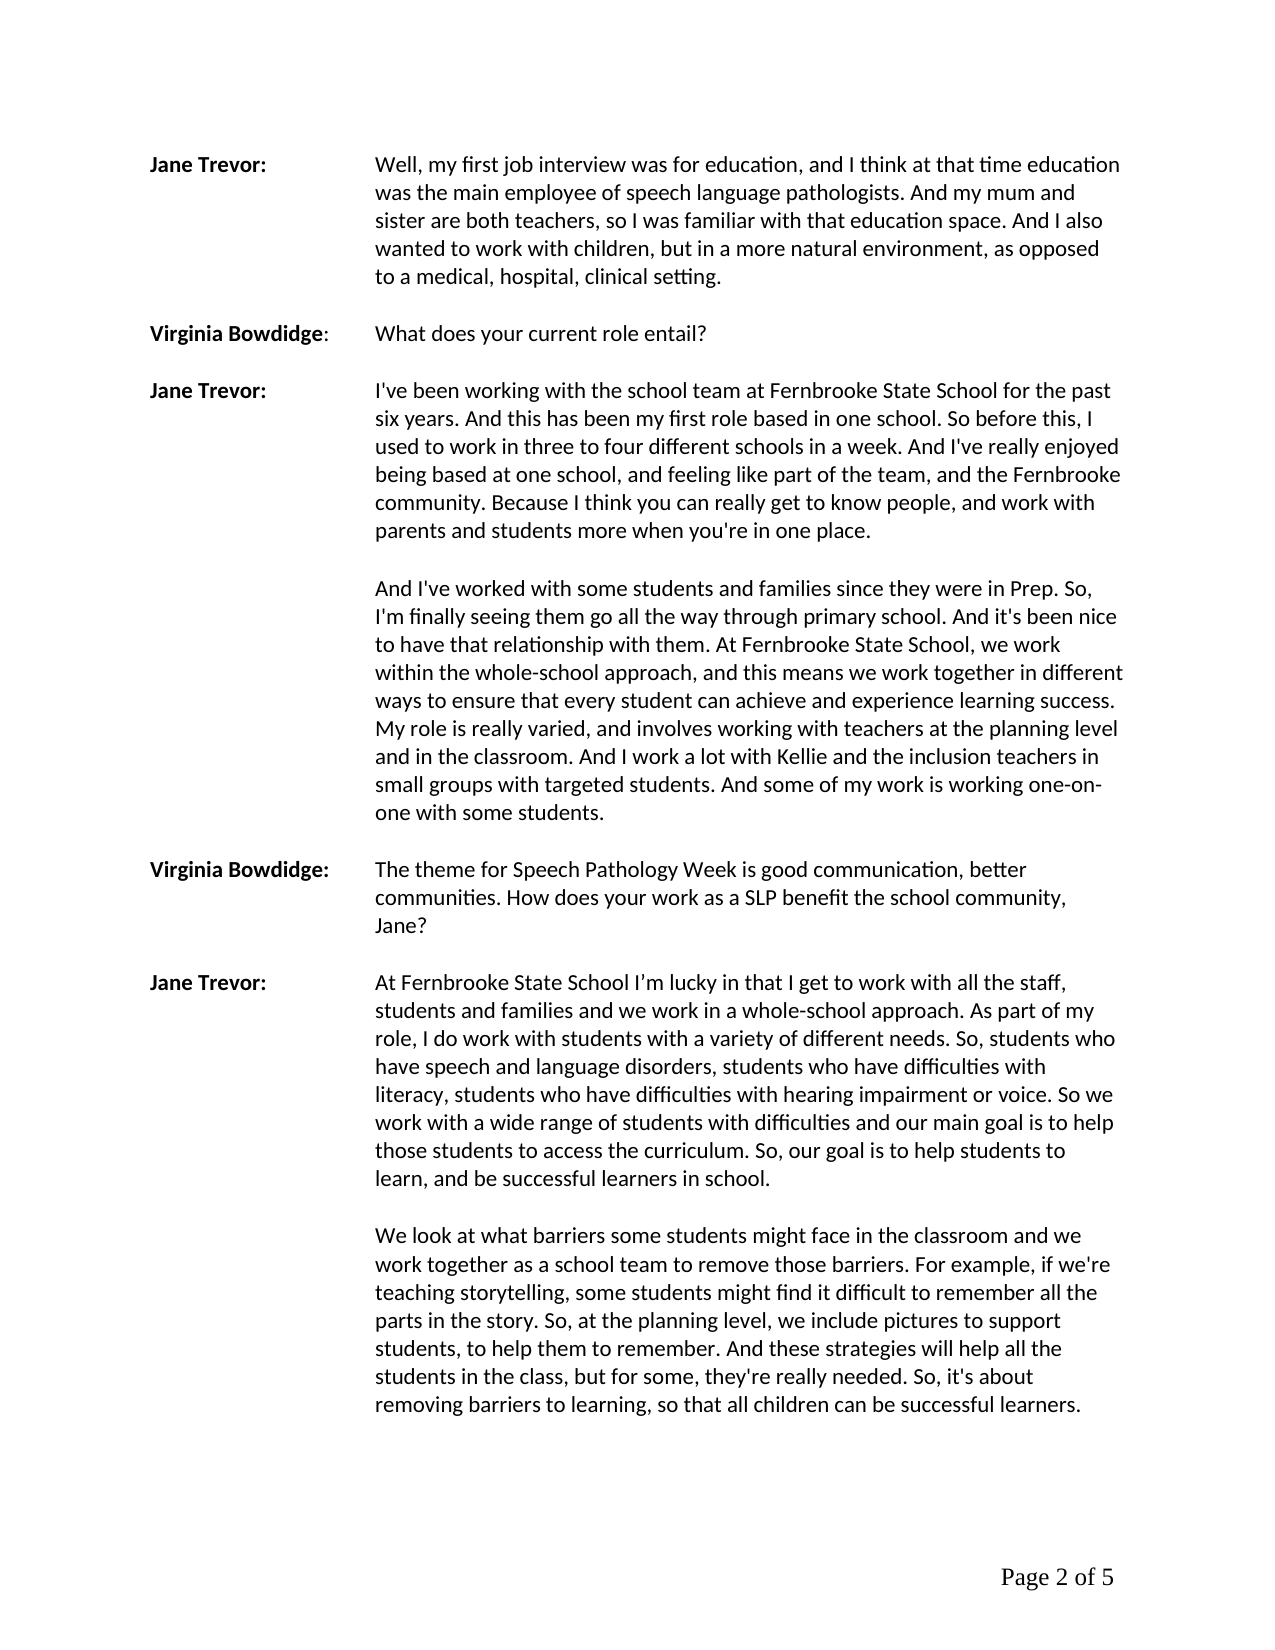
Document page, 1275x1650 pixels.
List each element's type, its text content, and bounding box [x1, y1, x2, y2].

text Jane Trevor: At Fernbrooke State School I’m lucky in that I get to work with all the staff, students and families and we work in a whole-school approach. As part of my role, I do work with students with a variety of different needs. So, students who have speech and language disorders, students who have difficulties with literacy, students who have difficulties with hearing impairment or voice. So we work with a wide range of students with difficulties and our main goal is to help those students to access the curriculum. So, our goal is to help students to learn, and be successful learners in school. [150, 968, 1125, 1192]
text Virginia Bowdidge: What does your current role entail? [150, 319, 1125, 347]
text Virginia Bowdidge: The theme for Speech Pathology Week is good communication, better communities. How does your work as a SLP benefit the school community, Jane? [150, 855, 1125, 939]
text Jane Trevor: I've been working with the school team at Fernbrooke State School for the past six years. And this has been my first role based in one school. So before this, I used to work in three to four different schools in a week. And I've really enjoyed being based at one school, and feeling like part of the team, and the Fernbrooke community. Because I think you can really get to know people, and work with parents and students more when you're in one place. [150, 376, 1125, 544]
text And I've worked with some students and families since they were in Prep. So, I'm finally seeing them go all the way through primary school. And it's been nice to have that relationship with them. At Fernbrooke State School, we work within the whole-school approach, and this means we work together in different ways to ensure that every student can achieve and experience learning success. My role is really varied, and involves working with teachers at the planning level and in the classroom. And I work a lot with Kellie and the inclusion teachers in small groups with targeted students. And some of my work is working one-on-one with some students. [150, 574, 1125, 826]
text We look at what barriers some students might face in the classroom and we work together as a school team to remove those barriers. For example, if we're teaching storytelling, some students might find it difficult to remember all the parts in the story. So, at the planning level, we include pictures to support students, to help them to remember. And these strategies will help all the students in the class, but for some, they're really needed. So, it's about removing barriers to learning, so that all children can be successful learners. [150, 1222, 1125, 1418]
text Jane Trevor: Well, my first job interview was for education, and I think at that time education was the main employee of speech language pathologists. And my mum and sister are both teachers, so I was familiar with that education space. And I also wanted to work with children, but in a more natural environment, as opposed to a medical, hospital, clinical setting. [150, 150, 1125, 290]
